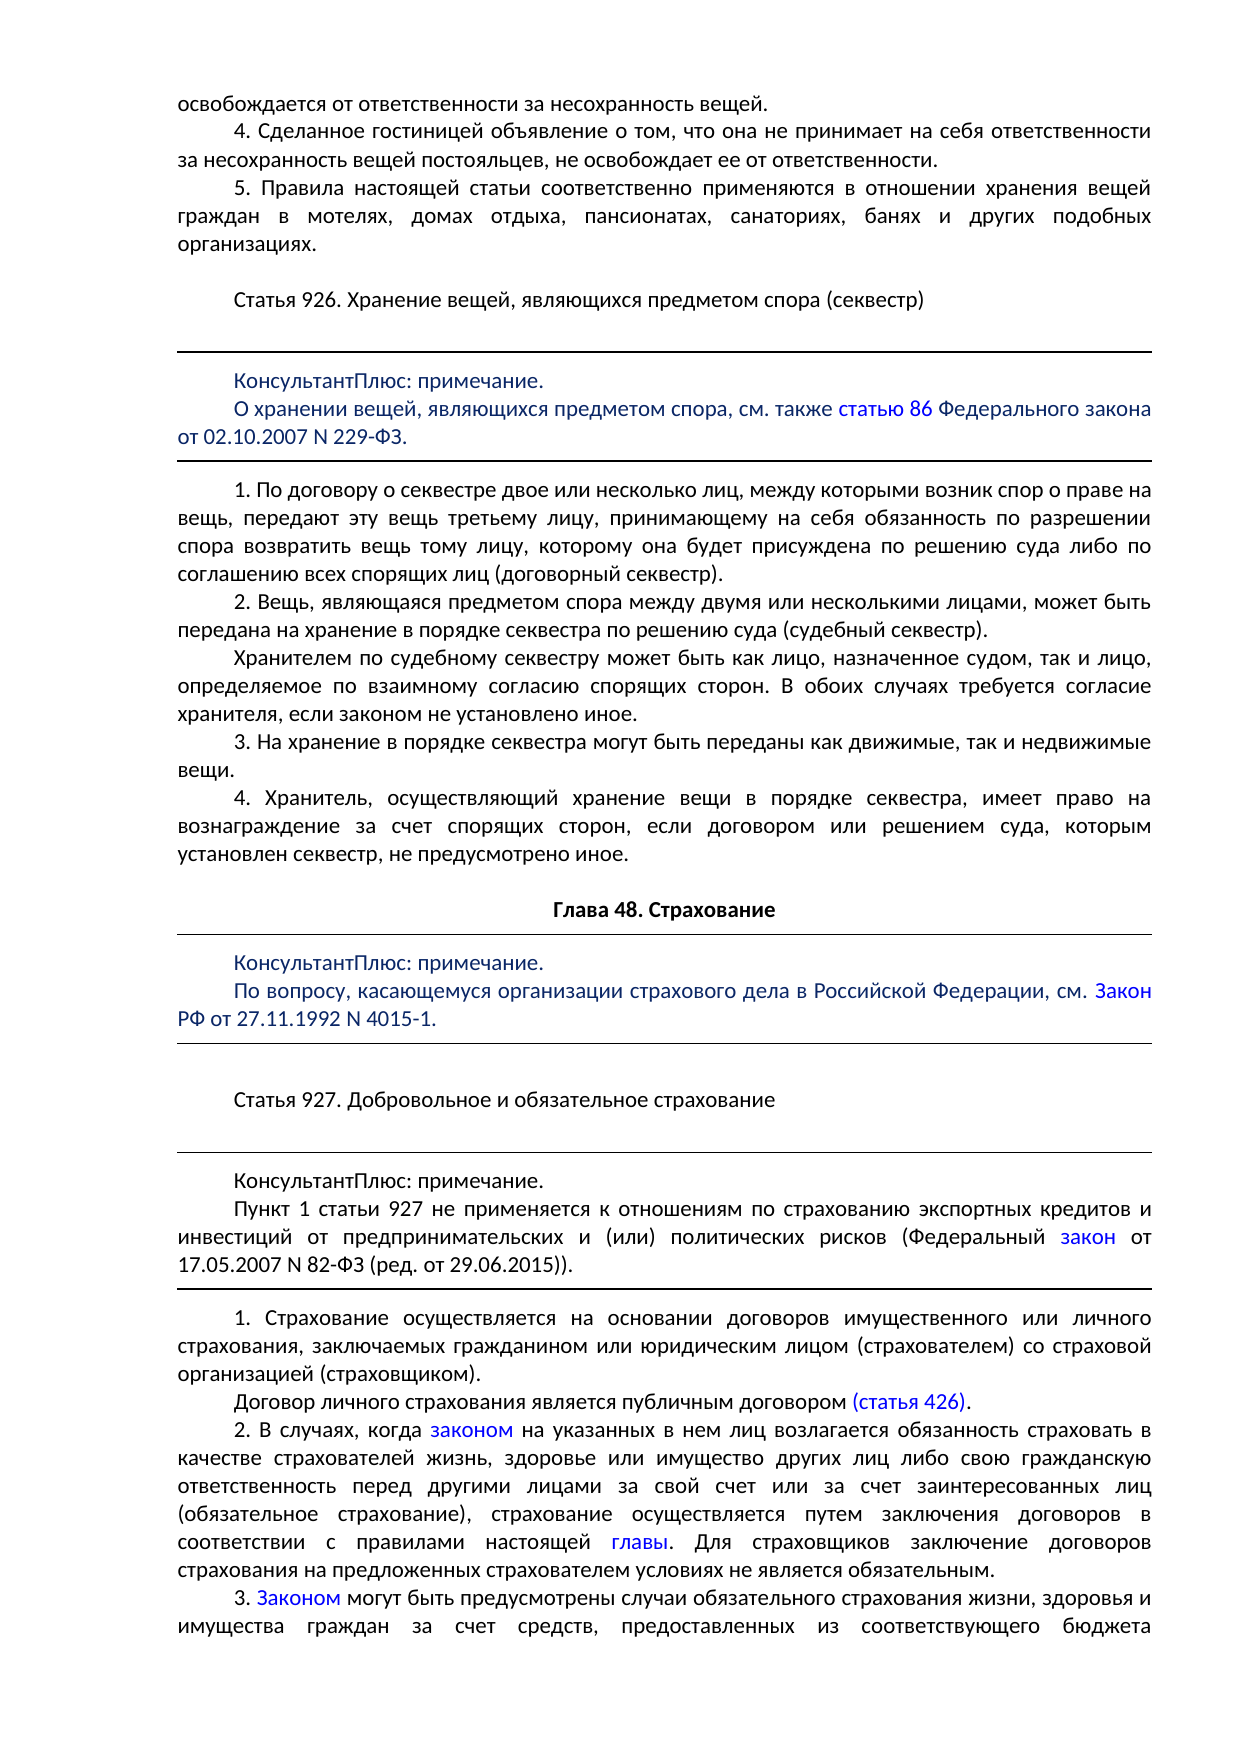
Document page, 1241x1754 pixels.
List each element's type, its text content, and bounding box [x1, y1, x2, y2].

text Статья 926. Хранение вещей, являющихся предметом спора (секвестр) [177, 285, 1152, 313]
text 2. В случаях, когда законом на указанных в нем лиц возлагается обязанность страховать в качестве страхователей жизнь, здоровье или имущество других лиц либо свою гражданскую ответственность перед другими лицами за свой счет или за счет заинтересованных лиц (обязательное страхование), страхование осуществляется путем заключения договоров в соответствии с правилами настоящей главы. Для страховщиков заключение договоров страхования на предложенных страхователем условиях не является обязательным. [177, 1415, 1152, 1583]
text КонсультантПлюс: примечание. [177, 1166, 1152, 1194]
text 3. На хранение в порядке секвестра могут быть переданы как движимые, так и недвижимые вещи. [177, 727, 1152, 783]
text 1. Страхование осуществляется на основании договоров имущественного или личного страхования, заключаемых гражданином или юридическим лицом (страхователем) со страховой организацией (страховщиком). [177, 1303, 1152, 1387]
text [177, 89, 1152, 117]
text КонсультантПлюс: примечание. [177, 366, 1152, 394]
text 4. Сделанное гостиницей объявление о том, что она не принимает на себя ответственности за несохранность вещей постояльцев, не освобождает ее от ответственности. [177, 117, 1152, 173]
text 2. Вещь, являющаяся предметом спора между двумя или несколькими лицами, может быть передана на хранение в порядке секвестра по решению суда (судебный секвестр). [177, 587, 1152, 643]
text Договор личного страхования является публичным договором (статья 426). [177, 1387, 1152, 1415]
text 5. Правила настоящей статьи соответственно применяются в отношении хранения вещей граждан в мотелях, домах отдыха, пансионатах, санаториях, банях и других подобных организациях. [177, 173, 1152, 257]
text 4. Хранитель, осуществляющий хранение вещи в порядке секвестра, имеет право на вознаграждение за счет спорящих сторон, если договором или решением суда, которым установлен секвестр, не предусмотрено иное. [177, 783, 1152, 867]
text Хранителем по судебному секвестру может быть как лицо, назначенное судом, так и лицо, определяемое по взаимному согласию спорящих сторон. В обоих случаях требуется согласие хранителя, если законом не установлено иное. [177, 643, 1152, 727]
text О хранении вещей, являющихся предметом спора, см. также статью 86 Федерального закона от 02.10.2007 N 229-ФЗ. [177, 394, 1152, 450]
title Глава 48. Страхование [177, 895, 1152, 923]
text КонсультантПлюс: примечание. [177, 948, 1152, 976]
text Пункт 1 статьи 927 не применяется к отношениям по страхованию экспортных кредитов и инвестиций от предпринимательских и (или) политических рисков (Федеральный закон от 17.05.2007 N 82-ФЗ (ред. от 29.06.2015)). [177, 1194, 1152, 1278]
text 1. По договору о секвестре двое или несколько лиц, между которыми возник спор о праве на вещь, передают эту вещь третьему лицу, принимающему на себя обязанность по разрешении спора возвратить вещь тому лицу, которому она будет присуждена по решению суда либо по соглашению всех спорящих лиц (договорный секвестр). [177, 475, 1152, 587]
text Статья 927. Добровольное и обязательное страхование [177, 1085, 1152, 1113]
text По вопросу, касающемуся организации страхового дела в Российской Федерации, см. Закон РФ от 27.11.1992 N 4015-1. [177, 976, 1152, 1032]
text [177, 1583, 1152, 1639]
